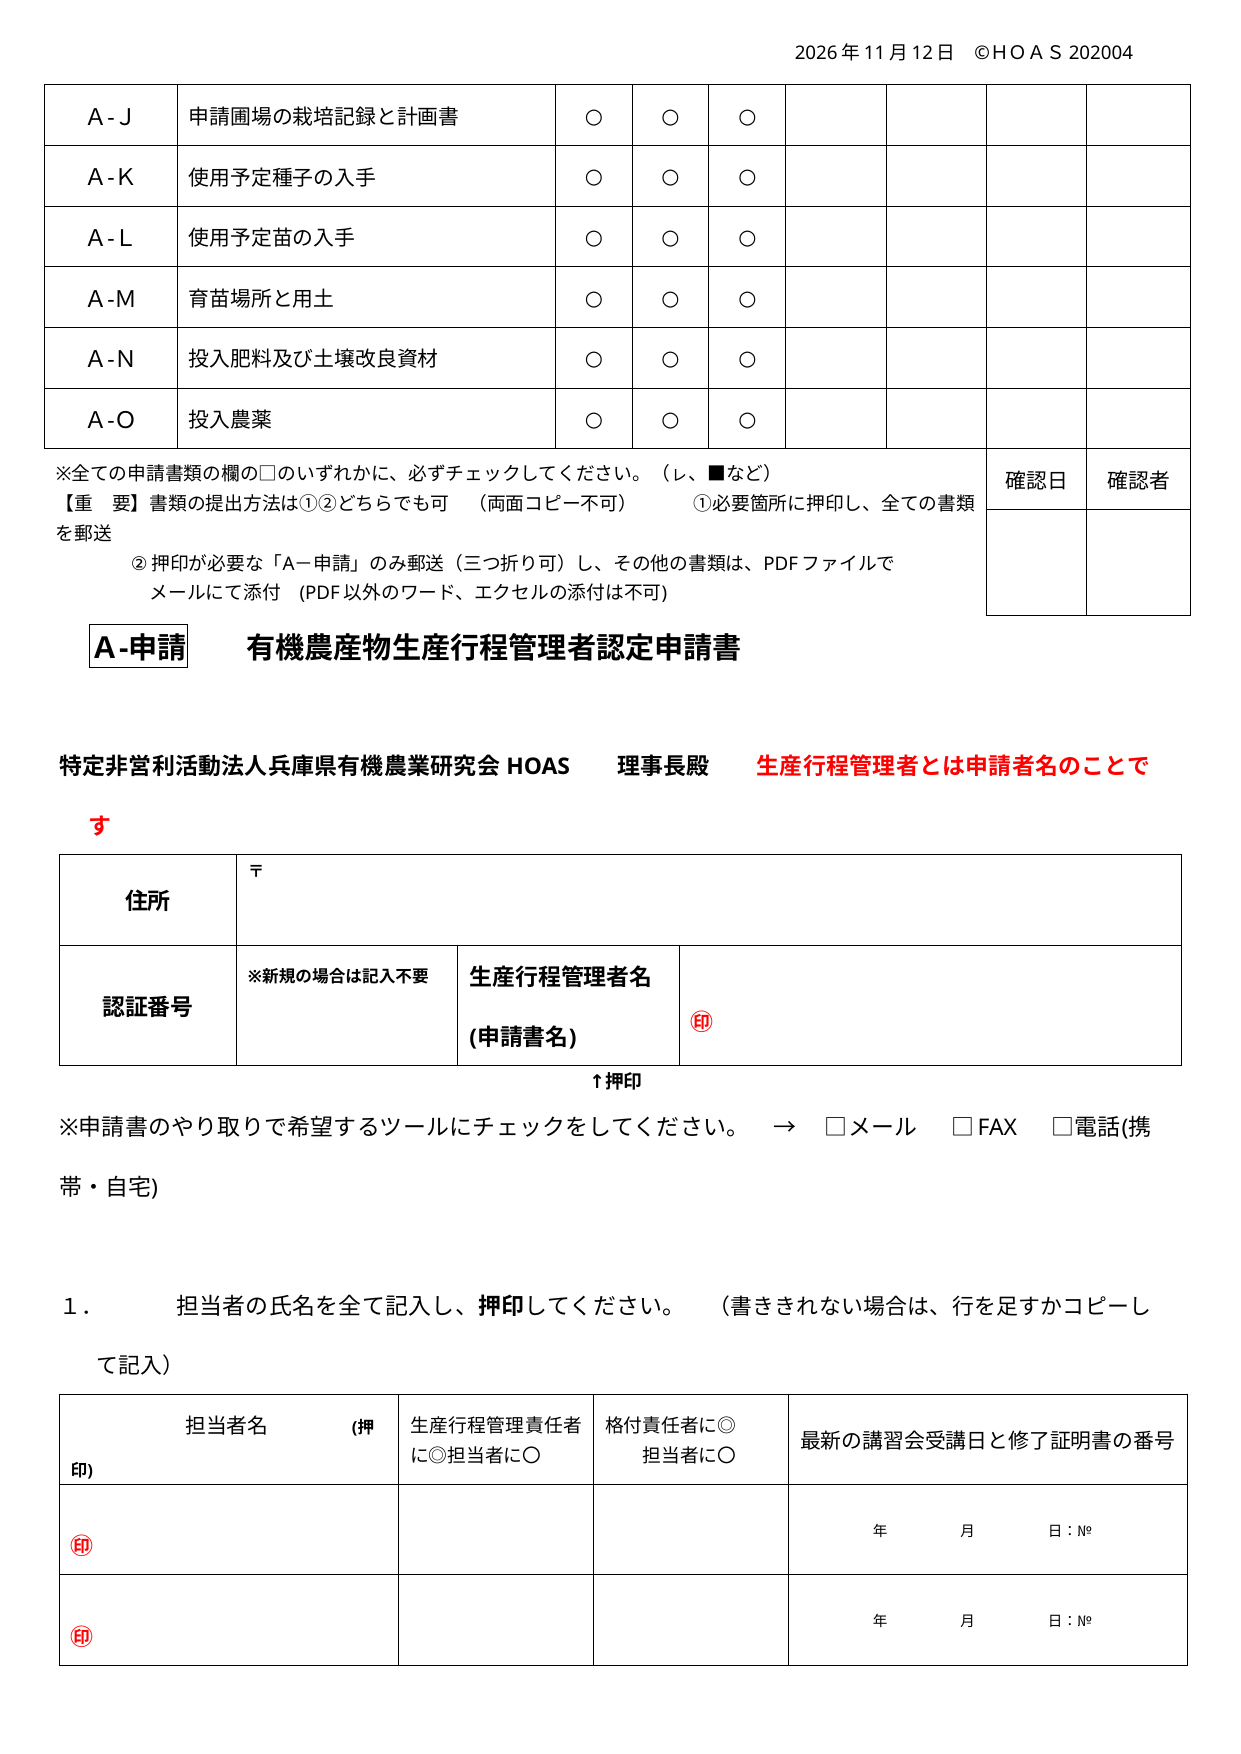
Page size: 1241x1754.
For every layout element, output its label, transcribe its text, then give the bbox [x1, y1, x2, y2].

table_cell 申請圃場の栽培記録と計画書 [178, 85, 555, 145]
table_cell [1087, 85, 1190, 145]
table_cell [987, 85, 1086, 145]
table_cell ※新規の場合は記入不要 [237, 946, 457, 1065]
table_cell [786, 389, 886, 448]
table_cell [987, 146, 1086, 206]
table_cell ○ [556, 146, 632, 206]
table_cell 年 月 日：№ [789, 1575, 1187, 1665]
table_cell [887, 328, 986, 387]
table_cell Ａ-Ｏ [45, 389, 177, 448]
table_cell [399, 1485, 593, 1574]
table_cell ○ [633, 146, 708, 206]
table_cell [786, 146, 886, 206]
table_cell ○ [556, 85, 632, 145]
table_cell ○ [709, 267, 785, 327]
table_cell [1087, 510, 1190, 615]
table_cell [887, 146, 986, 206]
text ※申請書のやり取りで希望するツールにチェックをしてください。 → □メール □FAX □電話(携帯・自宅) [59, 1096, 1152, 1215]
table_cell ○ [633, 267, 708, 327]
table_header 最新の講習会受講日と修了証明書の番号 [789, 1395, 1187, 1484]
table_cell [1087, 207, 1190, 266]
table_cell ○ [633, 389, 708, 448]
table_cell ○ [709, 328, 785, 387]
table_cell ○ [709, 389, 785, 448]
table_cell [1087, 146, 1190, 206]
text 特定非営利活動法人兵庫県有機農業研究会HOAS 理事長殿 生産行程管理者とは申請者名のことです [59, 735, 1152, 854]
text ↑押印 [59, 1066, 1152, 1096]
table_cell ○ [556, 389, 632, 448]
table_cell [786, 207, 886, 266]
table_header 格付責任者に◎ 担当者に〇 [594, 1395, 788, 1484]
table_cell Ａ-Ｊ [45, 85, 177, 145]
table_cell ※全ての申請書類の欄の□のいずれかに、必ずチェックしてください。（ㇾ、■など） 【重 要】書類の提出方法は①②どちらでも可 （両面コピー不可） ①必要箇所に押印し、全ての書類を郵送 ②押印が必要な「A－申請」のみ郵送（三つ折り可）し、その他の書類は、PDFファイルで メールにて添付 (PDF以外のワード、エクセルの添付は不可) [44, 449, 986, 615]
list 担当者の氏名を全て記入し、押印してください。 （書ききれない場合は、行を足すかコピーして記入） [59, 1274, 1152, 1393]
table_cell ○ [709, 207, 785, 266]
table_header 住所 [60, 855, 236, 944]
table_cell ㊞ [680, 946, 1181, 1065]
text Ａ-申請 有機農産物生産行程管理者認定申請書 [89, 616, 1152, 675]
table_cell [594, 1485, 788, 1574]
table_header 生産行程管理責任者に◎担当者に〇 [399, 1395, 593, 1484]
table_cell [987, 510, 1086, 615]
table_cell [887, 207, 986, 266]
table_cell [887, 389, 986, 448]
table_cell 認証番号 [60, 946, 236, 1065]
table_cell Ａ-Ｍ [45, 267, 177, 327]
table_cell ○ [633, 207, 708, 266]
table_header 担当者名 (押印) [60, 1395, 398, 1484]
table_cell [786, 85, 886, 145]
table_cell [1087, 389, 1190, 448]
table_cell 確認日 [987, 449, 1086, 509]
table_cell ○ [556, 267, 632, 327]
table_cell [594, 1575, 788, 1665]
table_cell [987, 207, 1086, 266]
table_cell 生産行程管理者名 (申請書名) [458, 946, 679, 1065]
table_cell 使用予定種子の入手 [178, 146, 555, 206]
table_cell [786, 267, 886, 327]
table_cell ㊞ [60, 1485, 398, 1574]
table_cell [887, 267, 986, 327]
table_cell Ａ-Ｎ [45, 328, 177, 387]
table_cell Ａ-Ｌ [45, 207, 177, 266]
table_cell ㊞ [60, 1575, 398, 1665]
table_cell 投入肥料及び土壌改良資材 [178, 328, 555, 387]
table_cell [887, 85, 986, 145]
table_cell ○ [709, 85, 785, 145]
table_cell [1087, 267, 1190, 327]
table_cell 育苗場所と用土 [178, 267, 555, 327]
table_cell [987, 328, 1086, 387]
table_cell 使用予定苗の入手 [178, 207, 555, 266]
table_cell ○ [556, 207, 632, 266]
table_cell [1087, 328, 1190, 387]
table_cell ○ [709, 146, 785, 206]
table_cell ○ [633, 328, 708, 387]
table_cell 年 月 日：№ [789, 1485, 1187, 1574]
table_cell [987, 389, 1086, 448]
table_cell [987, 267, 1086, 327]
table_cell Ａ-Ｋ [45, 146, 177, 206]
table_cell 投入農薬 [178, 389, 555, 448]
table_header 〒 [237, 855, 1181, 944]
table_cell [786, 328, 886, 387]
table_cell ○ [633, 85, 708, 145]
table_cell [399, 1575, 593, 1665]
table_cell ○ [556, 328, 632, 387]
table_cell 確認者 [1087, 449, 1190, 509]
